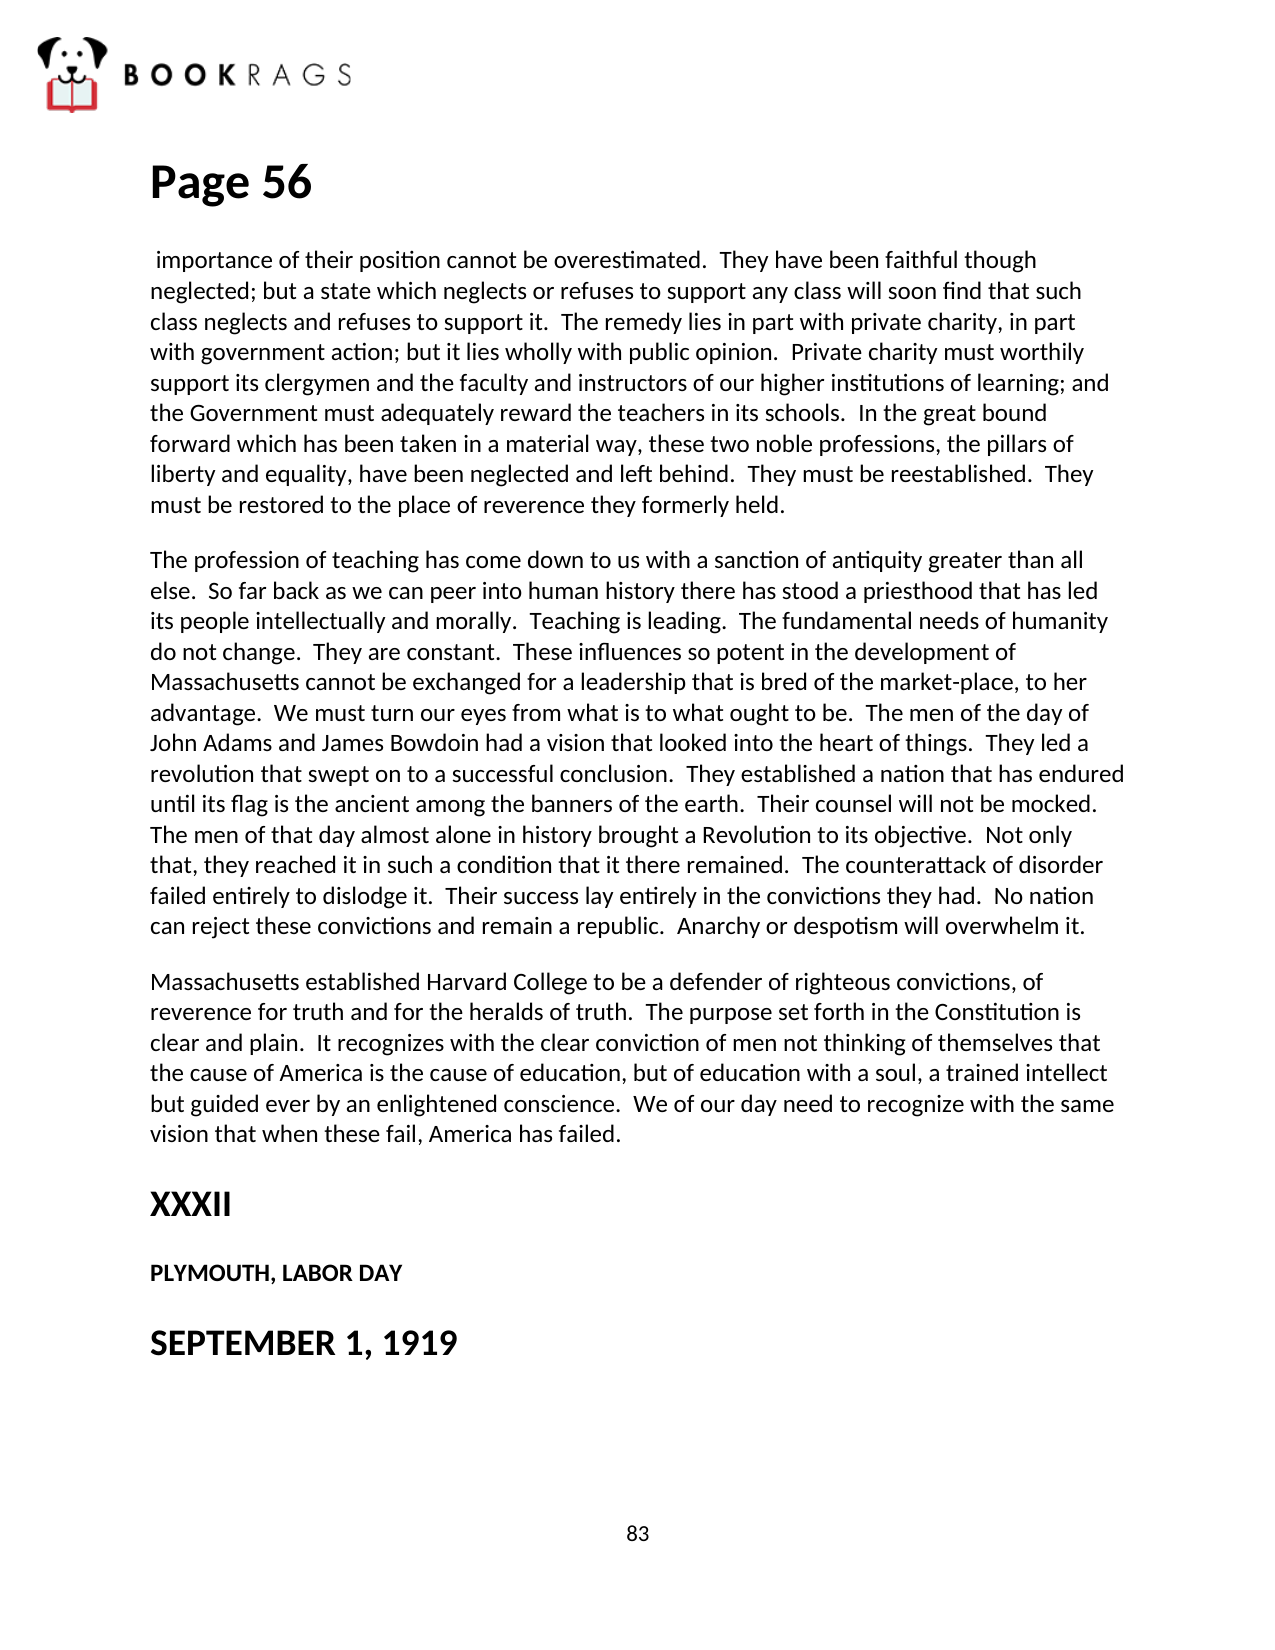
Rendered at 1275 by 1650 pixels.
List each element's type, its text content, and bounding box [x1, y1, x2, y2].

text XXXII [150, 1180, 1125, 1226]
text Massachusetts established Harvard College to be a defender of righteous convictions, of reverence for truth and for the heralds of truth. The purpose set forth in the Constitution is clear and plain. It recognizes with the clear conviction of men not thinking of themselves that the cause of America is the cause of education, but of education with a soul, a trained intellect but guided ever by an enlightened conscience. We of our day need to recognize with the same vision that when these fail, America has failed. [150, 966, 1125, 1149]
text importance of their position cannot be overestimated. They have been faithful though neglected; but a state which neglects or refuses to support any class will soon find that such class neglects and refuses to support it. The remedy lies in part with private charity, in part with government action; but it lies wholly with public opinion. Private charity must worthily support its clergymen and the faculty and instructors of our higher institutions of learning; and the Government must adequately reward the teachers in its schools. In the great bound forward which has been taken in a material way, these two noble professions, the pillars of liberty and equality, have been neglected and left behind. They must be reestablished. They must be restored to the place of reverence they formerly held. [150, 244, 1125, 519]
text The profession of teaching has come down to us with a sanction of antiquity greater than all else. So far back as we can peer into human history there has stood a priesthood that has led its people intellectually and morally. Teaching is leading. The fundamental needs of humanity do not change. They are constant. These influences so potent in the development of Massachusetts cannot be exchanged for a leadership that is bred of the market-place, to her advantage. We must turn our eyes from what is to what ought to be. The men of the day of John Adams and James Bowdoin had a vision that looked into the heart of things. They led a revolution that swept on to a successful conclusion. They established a nation that has endured until its flag is the ancient among the banners of the earth. Their counsel will not be mocked. The men of that day almost alone in history brought a Revolution to its objective. Not only that, they reached it in such a condition that it there remained. The counterattack of disorder failed entirely to dislodge it. Their success lay entirely in the convictions they had. No nation can reject these convictions and remain a republic. Anarchy or despotism will overwhelm it. [150, 544, 1125, 941]
text Page 56 [150, 150, 1125, 211]
text PLYMOUTH, LABOR DAY [150, 1257, 1125, 1288]
text SEPTEMBER 1, 1919 [150, 1319, 1125, 1365]
picture [37, 37, 351, 113]
